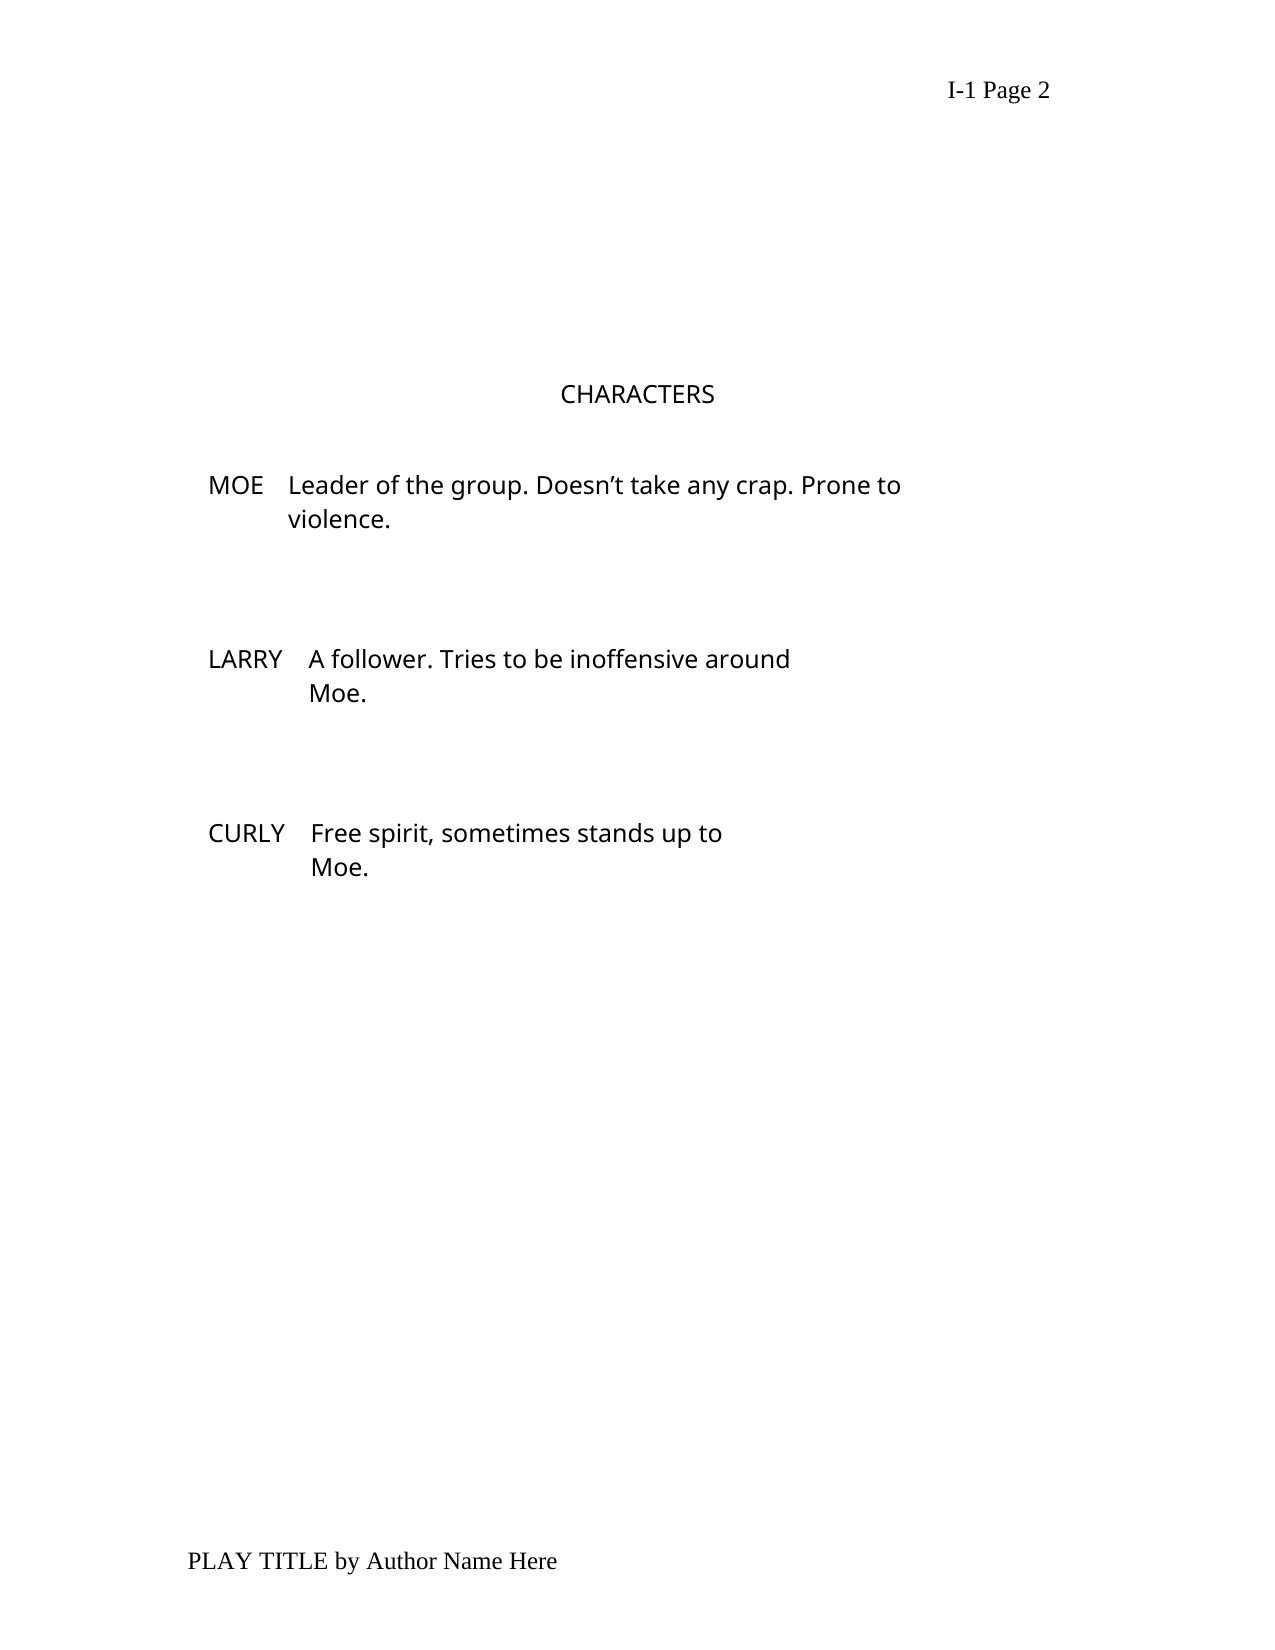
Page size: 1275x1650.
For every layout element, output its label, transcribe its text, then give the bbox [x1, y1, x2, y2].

table_header A follower. Tries to be inoffensive around Moe. [297, 631, 827, 745]
table_header Leader of the group. Doesn’t take any crap. Prone to violence. [277, 457, 964, 571]
table_header MOE [197, 457, 277, 571]
text CHARACTERS [187, 377, 1087, 411]
table_header LARRY [197, 631, 297, 745]
table_header CURLY [197, 805, 299, 919]
table_header Free spirit, sometimes stands up to Moe. [299, 805, 760, 919]
